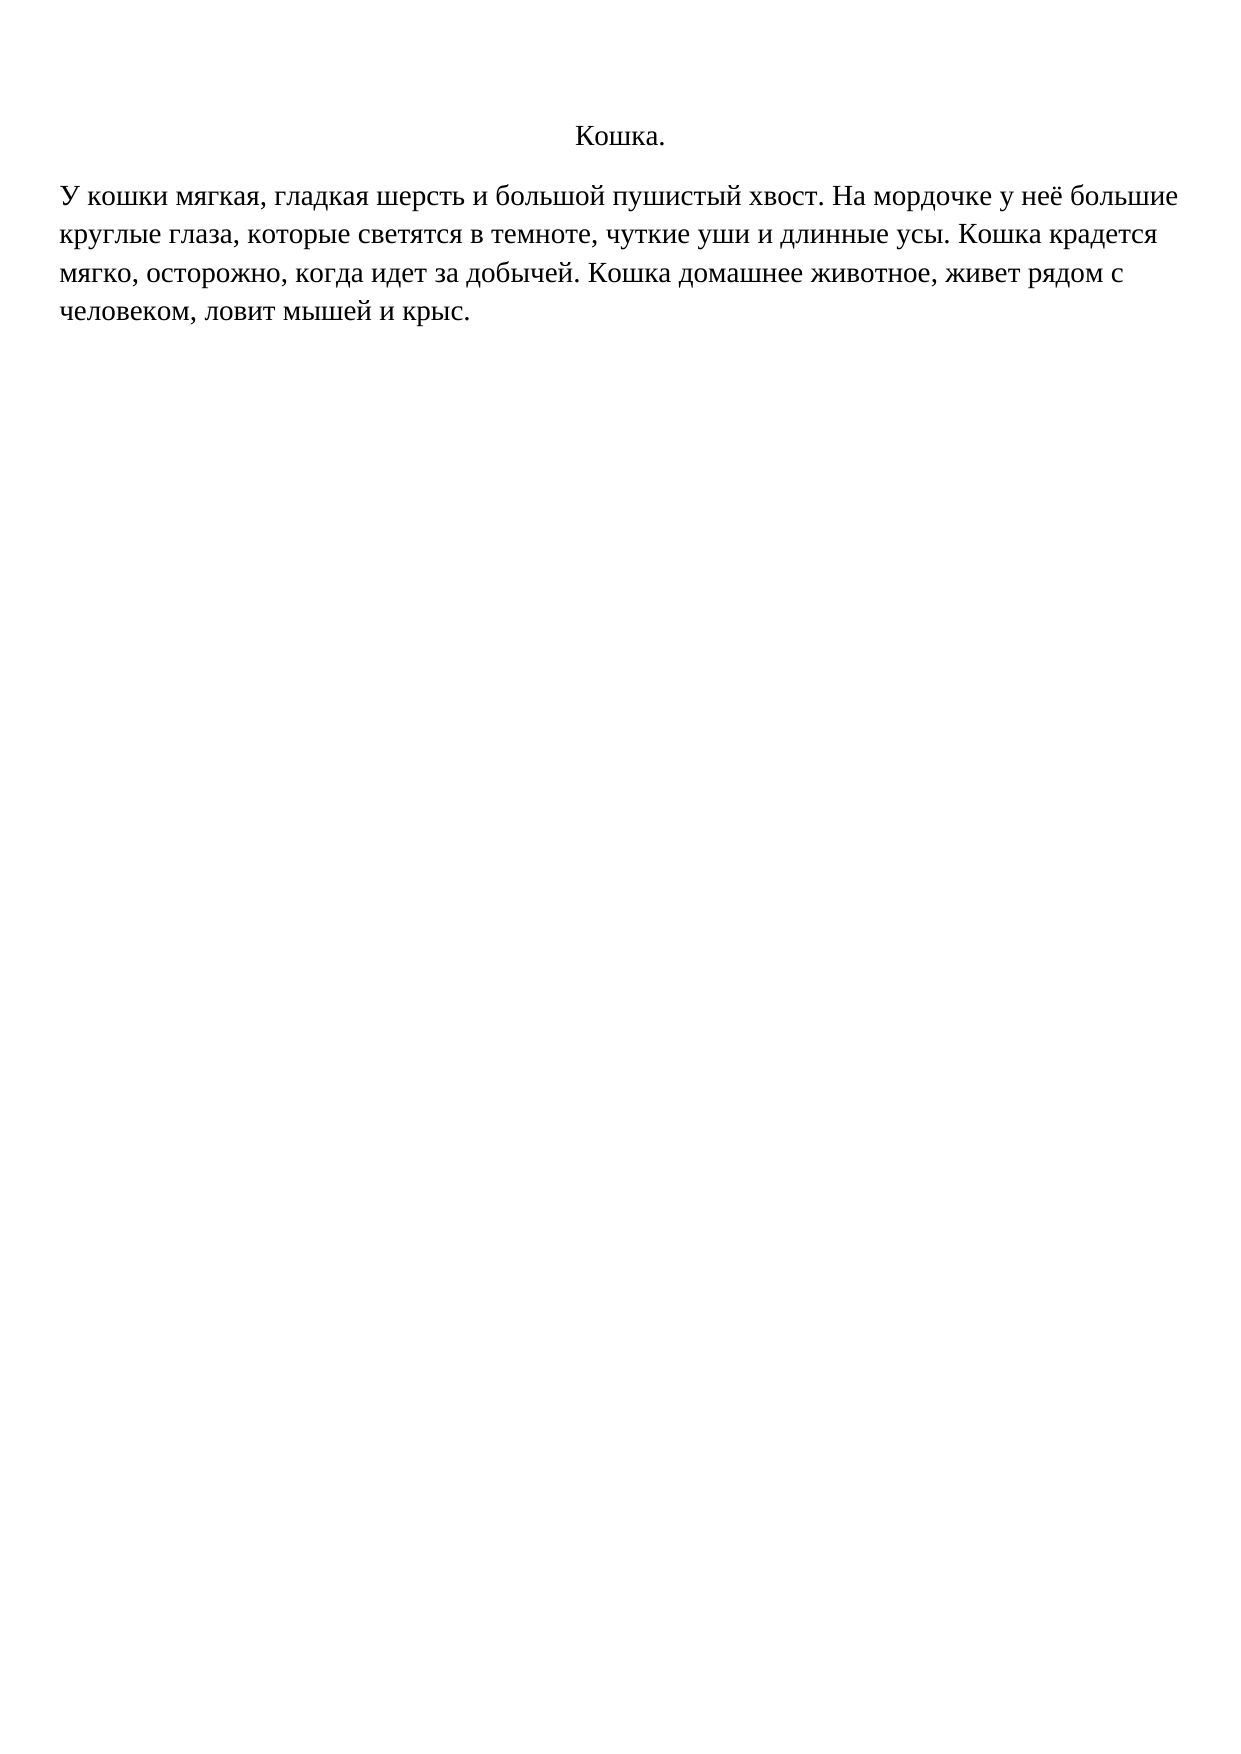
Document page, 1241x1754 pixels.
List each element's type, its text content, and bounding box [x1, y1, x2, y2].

text У кошки мягкая, гладкая шерсть и большой пушистый хвост. На мордочке у неё большие круглые глаза, которые светятся в темноте, чуткие уши и длинные усы. Кошка крадется мягко, осторожно, когда идет за добычей. Кошка домашнее животное, живет рядом с человеком, ловит мышей и крыс. [59, 178, 1181, 327]
text Кошка. [59, 118, 1181, 152]
